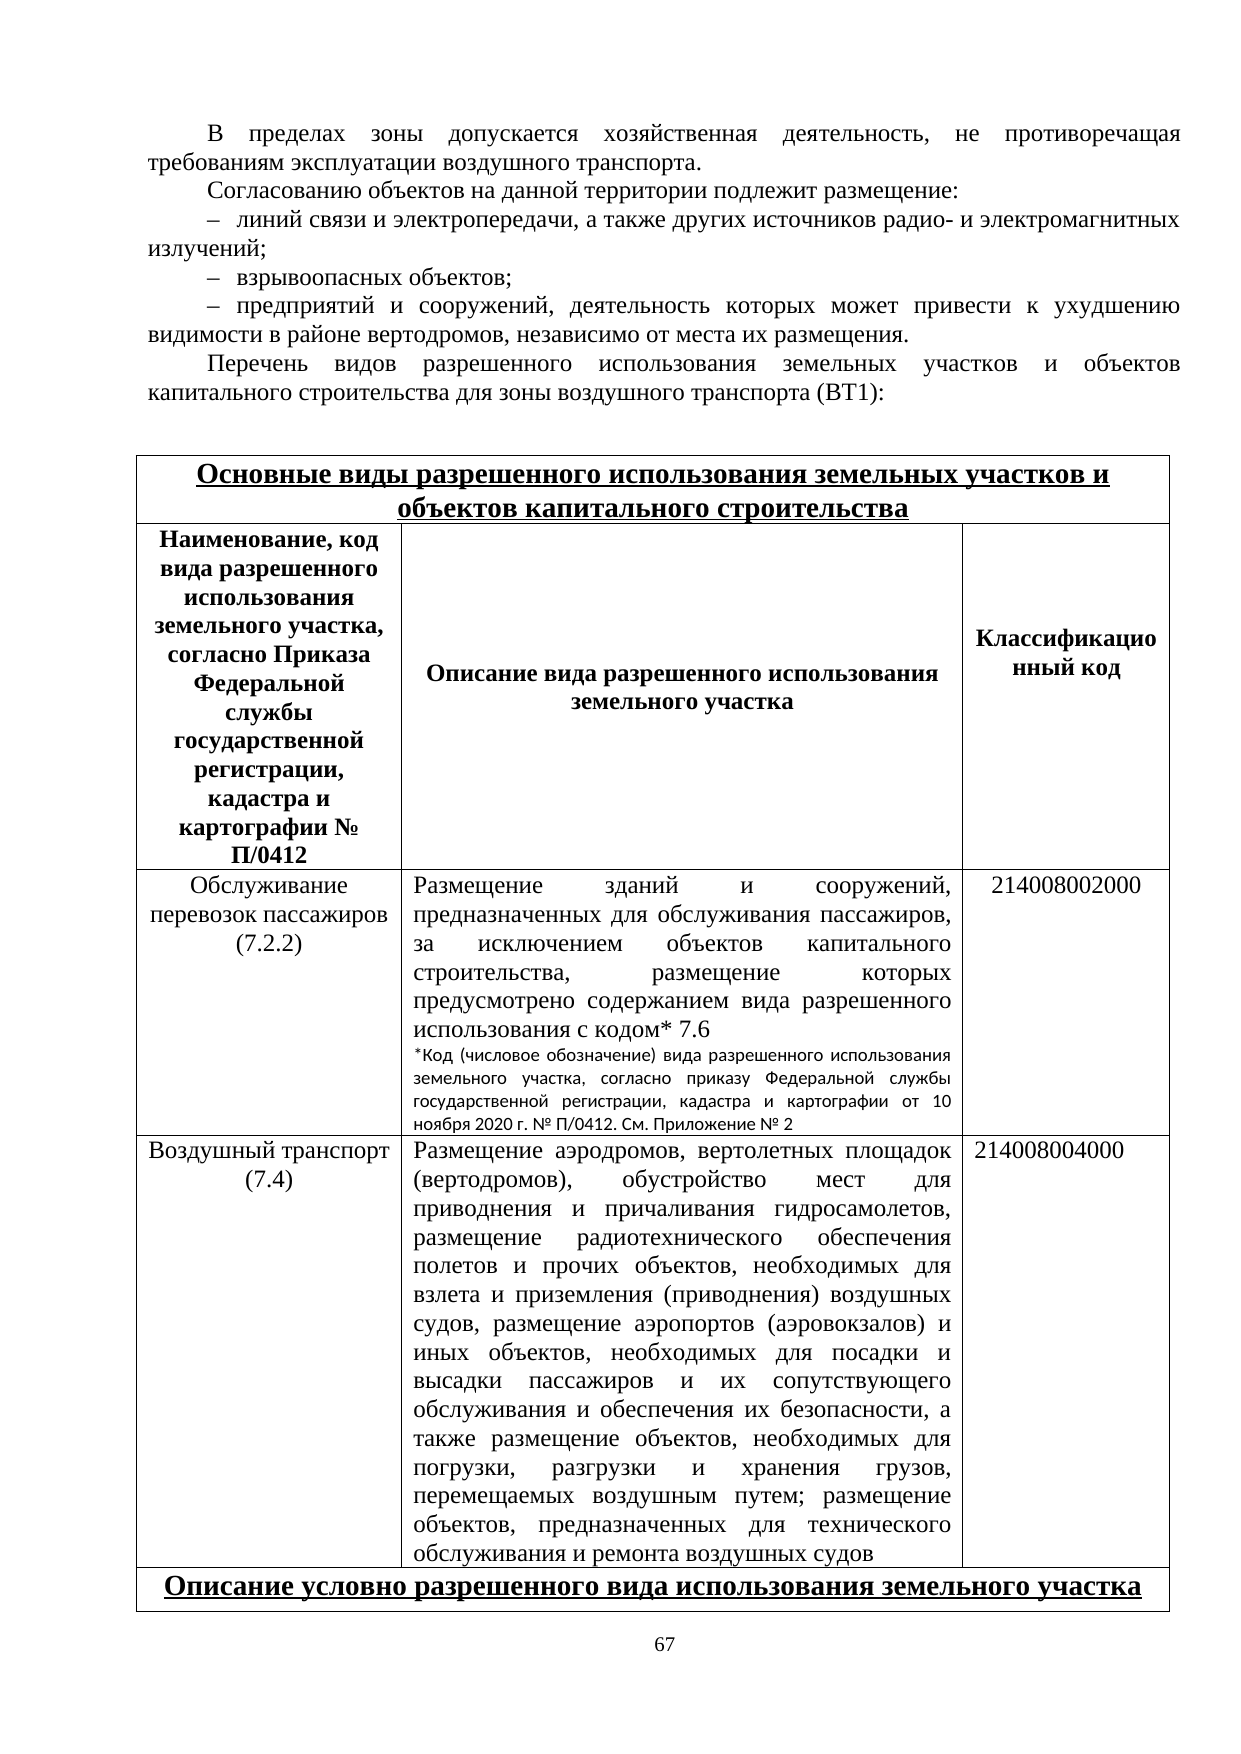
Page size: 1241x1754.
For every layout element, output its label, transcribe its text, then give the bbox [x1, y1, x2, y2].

text – предприятий и сооружений, деятельность которых может привести к ухудшению видимости в районе вертодромов, независимо от места их размещения. [148, 291, 1181, 348]
table_cell 214008002000 [963, 870, 1169, 1134]
text Согласованию объектов на данной территории подлежит размещение: [148, 176, 1181, 204]
table_cell 214008004000 [963, 1136, 1169, 1567]
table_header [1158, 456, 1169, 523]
table_cell Обслуживание перевозок пассажиров (7.2.2) [137, 870, 401, 1134]
text Перечень видов разрешенного использования земельных участков и объектов капитального строительства для зоны воздушного транспорта (ВТ1): [148, 348, 1181, 406]
text – линий связи и электропередачи, а также других источников радио- и электромагнитных излучений; [148, 204, 1181, 262]
text В пределах зоны допускается хозяйственная деятельность, не противоречащая требованиям эксплуатации воздушного транспорта. [148, 118, 1181, 176]
table_cell Наименование, код вида разрешенного использования земельного участка, согласно Приказа Федеральной службы государственной регистрации, кадастра и картографии № П/0412 [137, 524, 401, 869]
table_cell Классификационный код [963, 524, 1169, 869]
table_cell Описание условно разрешенного вида использования земельного участка [137, 1568, 1169, 1611]
table_cell Размещение аэродромов, вертолетных площадок (вертодромов), обустройство мест для приводнения и причаливания гидросамолетов, размещение радиотехнического обеспечения полетов и прочих объектов, необходимых для взлета и приземления (приводнения) воздушных судов, размещение аэропортов (аэровокзалов) и иных объектов, необходимых для посадки и высадки пассажиров и их сопутствующего обслуживания и обеспечения их безопасности, а также размещение объектов, необходимых для погрузки, разгрузки и хранения грузов, перемещаемых воздушным путем; размещение объектов, предназначенных для технического обслуживания и ремонта воздушных судов [402, 1136, 962, 1567]
table_cell Размещение зданий и сооружений, предназначенных для обслуживания пассажиров, за исключением объектов капитального строительства, размещение которых предусмотрено содержанием вида разрешенного использования с кодом* 7.6 *Код (числовое обозначение) вида разрешенного использования земельного участка, согласно приказу Федеральной службы государственной регистрации, кадастра и картографии от 10 ноября 2020 г. № П/0412. См. Приложение № 2 [402, 870, 962, 1134]
table_cell Воздушный транспорт (7.4) [137, 1136, 401, 1567]
table_cell Описание вида разрешенного использования земельного участка [402, 524, 962, 869]
text – взрывоопасных объектов; [148, 262, 1181, 291]
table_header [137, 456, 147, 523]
